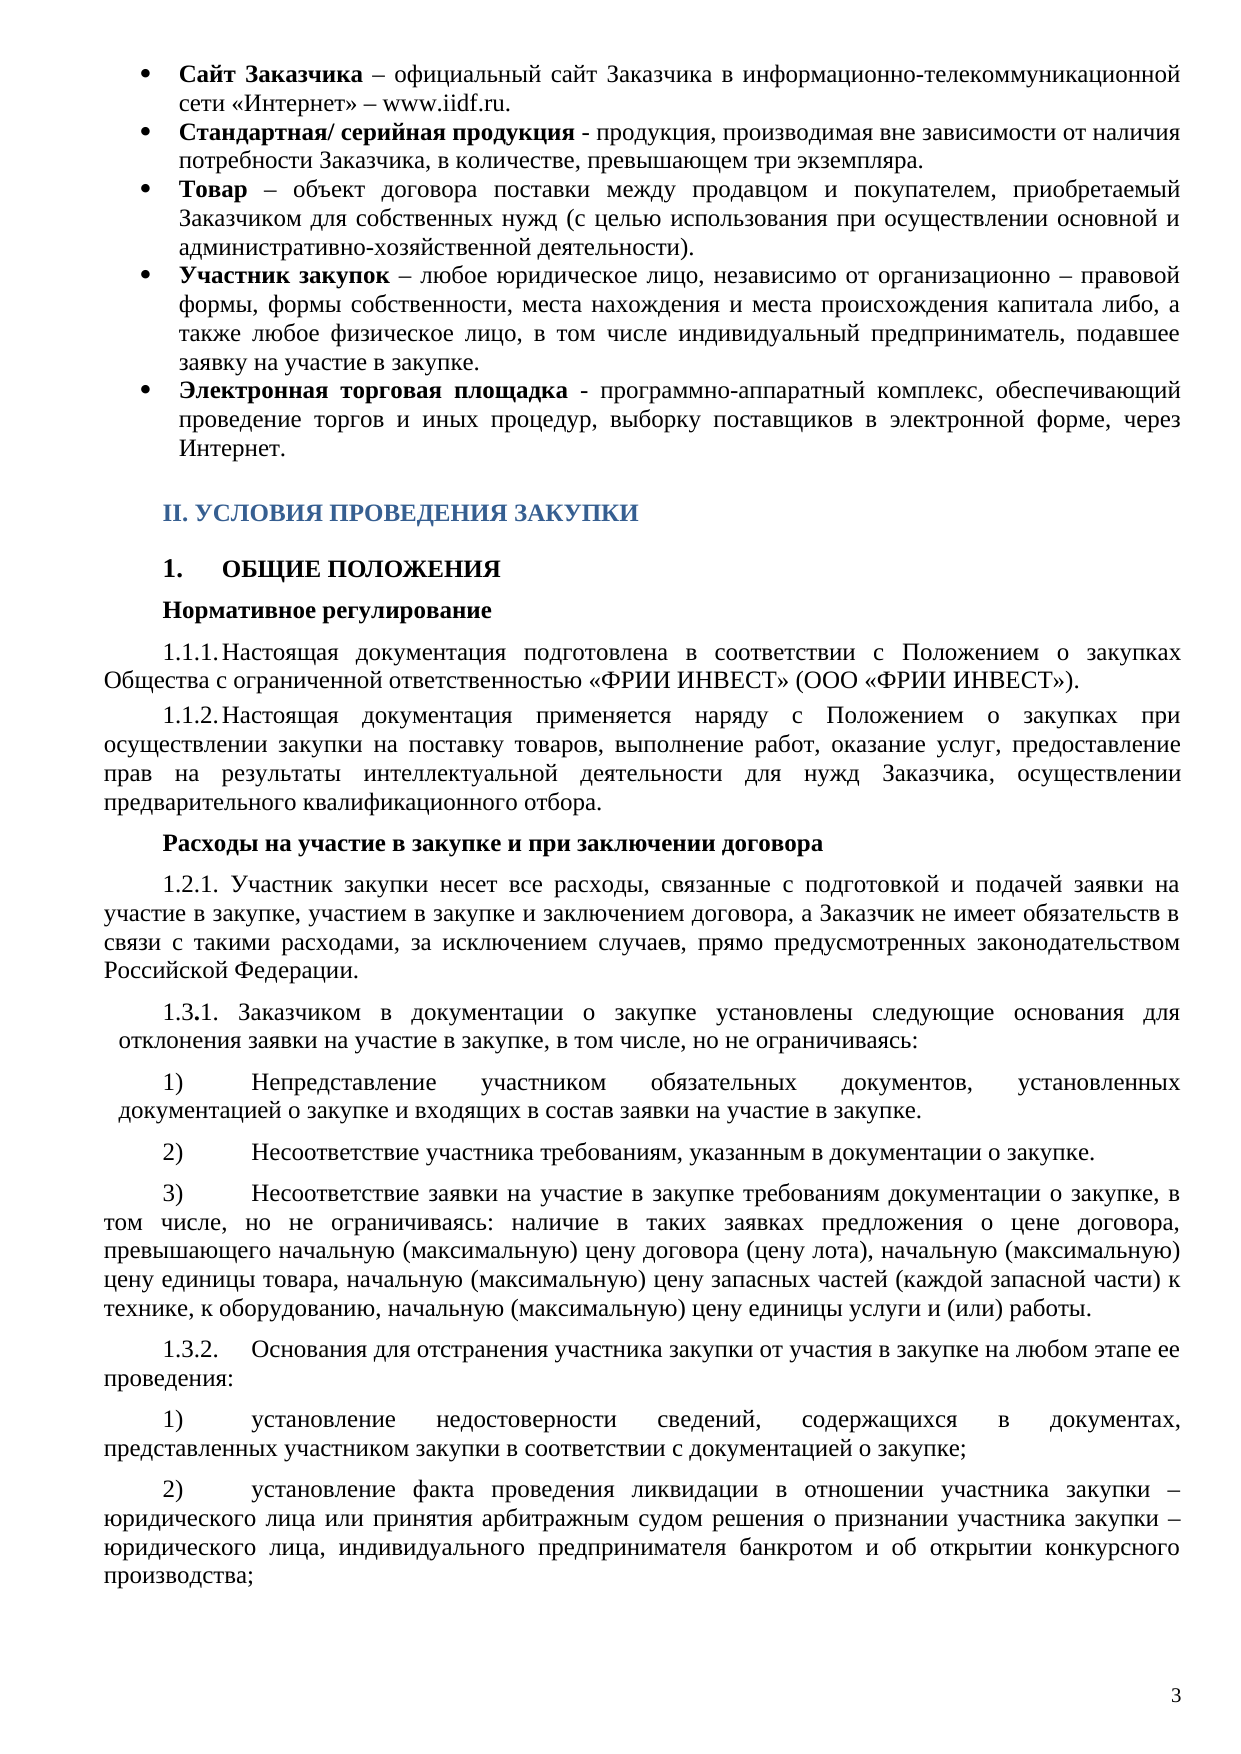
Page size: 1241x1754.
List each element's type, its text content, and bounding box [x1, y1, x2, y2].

list Участник закупок – любое юридическое лицо, независимо от организационно – правовой формы, формы собственности, места нахождения и места происхождения капитала либо, а также любое физическое лицо, в том числе индивидуальный предприниматель, подавшее заявку на участие в закупке. [141, 260, 1181, 375]
list установление факта проведения ликвидации в отношении участника закупки – юридического лица или принятия арбитражным судом решения о признании участника закупки – юридического лица, индивидуального предпринимателя банкротом и об открытии конкурсного производства; [103, 1474, 1181, 1589]
list установление недостоверности сведений, содержащихся в документах, представленных участником закупки в соответствии с документацией о закупке; [103, 1404, 1181, 1462]
list Несоответствие заявки на участие в закупке требованиям документации о закупке, в том числе, но не ограничиваясь: наличие в таких заявках предложения о цене договора, превышающего начальную (максимальную) цену договора (цену лота), начальную (максимальную) цену единицы товара, начальную (максимальную) цену запасных частей (каждой запасной части) к технике, к оборудованию, начальную (максимальную) цену единицы услуги и (или) работы. [103, 1178, 1181, 1322]
subtitle Настоящая документация применяется наряду с Положением о закупках при осуществлении закупки на поставку товаров, выполнение работ, оказание услуг, предоставление прав на результаты интеллектуальной деятельности для нужд Заказчика, осуществлении предварительного квалификационного отбора. [103, 701, 1181, 816]
list Стандартная/ серийная продукция - продукция, производимая вне зависимости от наличия потребности Заказчика, в количестве, превышающем три экземпляра. [141, 117, 1181, 174]
list Сайт Заказчика – официальный сайт Заказчика в информационно-телекоммуникационной сети «Интернет» – www.iidf.ru. [141, 59, 1181, 117]
list Товар – объект договора поставки между продавцом и покупателем, приобретаемый Заказчиком для собственных нужд (с целью использования при осуществлении основной и административно-хозяйственной деятельности). [141, 174, 1181, 260]
subtitle Нормативное регулирование [103, 596, 1181, 624]
subtitle ОБЩИЕ ПОЛОЖЕНИЯ [103, 552, 1181, 583]
list Непредставление участником обязательных документов, установленных документацией о закупке и входящих в состав заявки на участие в закупке. [118, 1067, 1181, 1124]
text 1.3.1. Заказчиком в документации о закупке установлены следующие основания для отклонения заявки на участие в закупке, в том числе, но не ограничиваясь: [118, 997, 1181, 1054]
list Несоответствие участника требованиям, указанным в документации о закупке. [118, 1137, 1181, 1166]
subtitle Настоящая документация подготовлена в соответствии с Положением о закупках Общества с ограниченной ответственностью «ФРИИ ИНВЕСТ» (ООО «ФРИИ ИНВЕСТ»). [103, 637, 1181, 694]
subtitle 1.2.1. Участник закупки несет все расходы, связанные с подготовкой и подачей заявки на участие в закупке, участием в закупке и заключением договора, а Заказчик не имеет обязательств в связи с такими расходами, за исключением случаев, прямо предусмотренных законодательством Российской Федерации. [103, 869, 1181, 984]
text II. УСЛОВИЯ ПРОВЕДЕНИЯ ЗАКУПКИ [103, 498, 1181, 527]
subtitle Расходы на участие в закупке и при заключении договора [103, 828, 1181, 857]
list Электронная торговая площадка - программно-аппаратный комплекс, обеспечивающий проведение торгов и иных процедур, выборку поставщиков в электронной форме, через Интернет. [141, 375, 1181, 462]
list Основания для отстранения участника закупки от участия в закупке на любом этапе ее проведения: [103, 1334, 1181, 1392]
